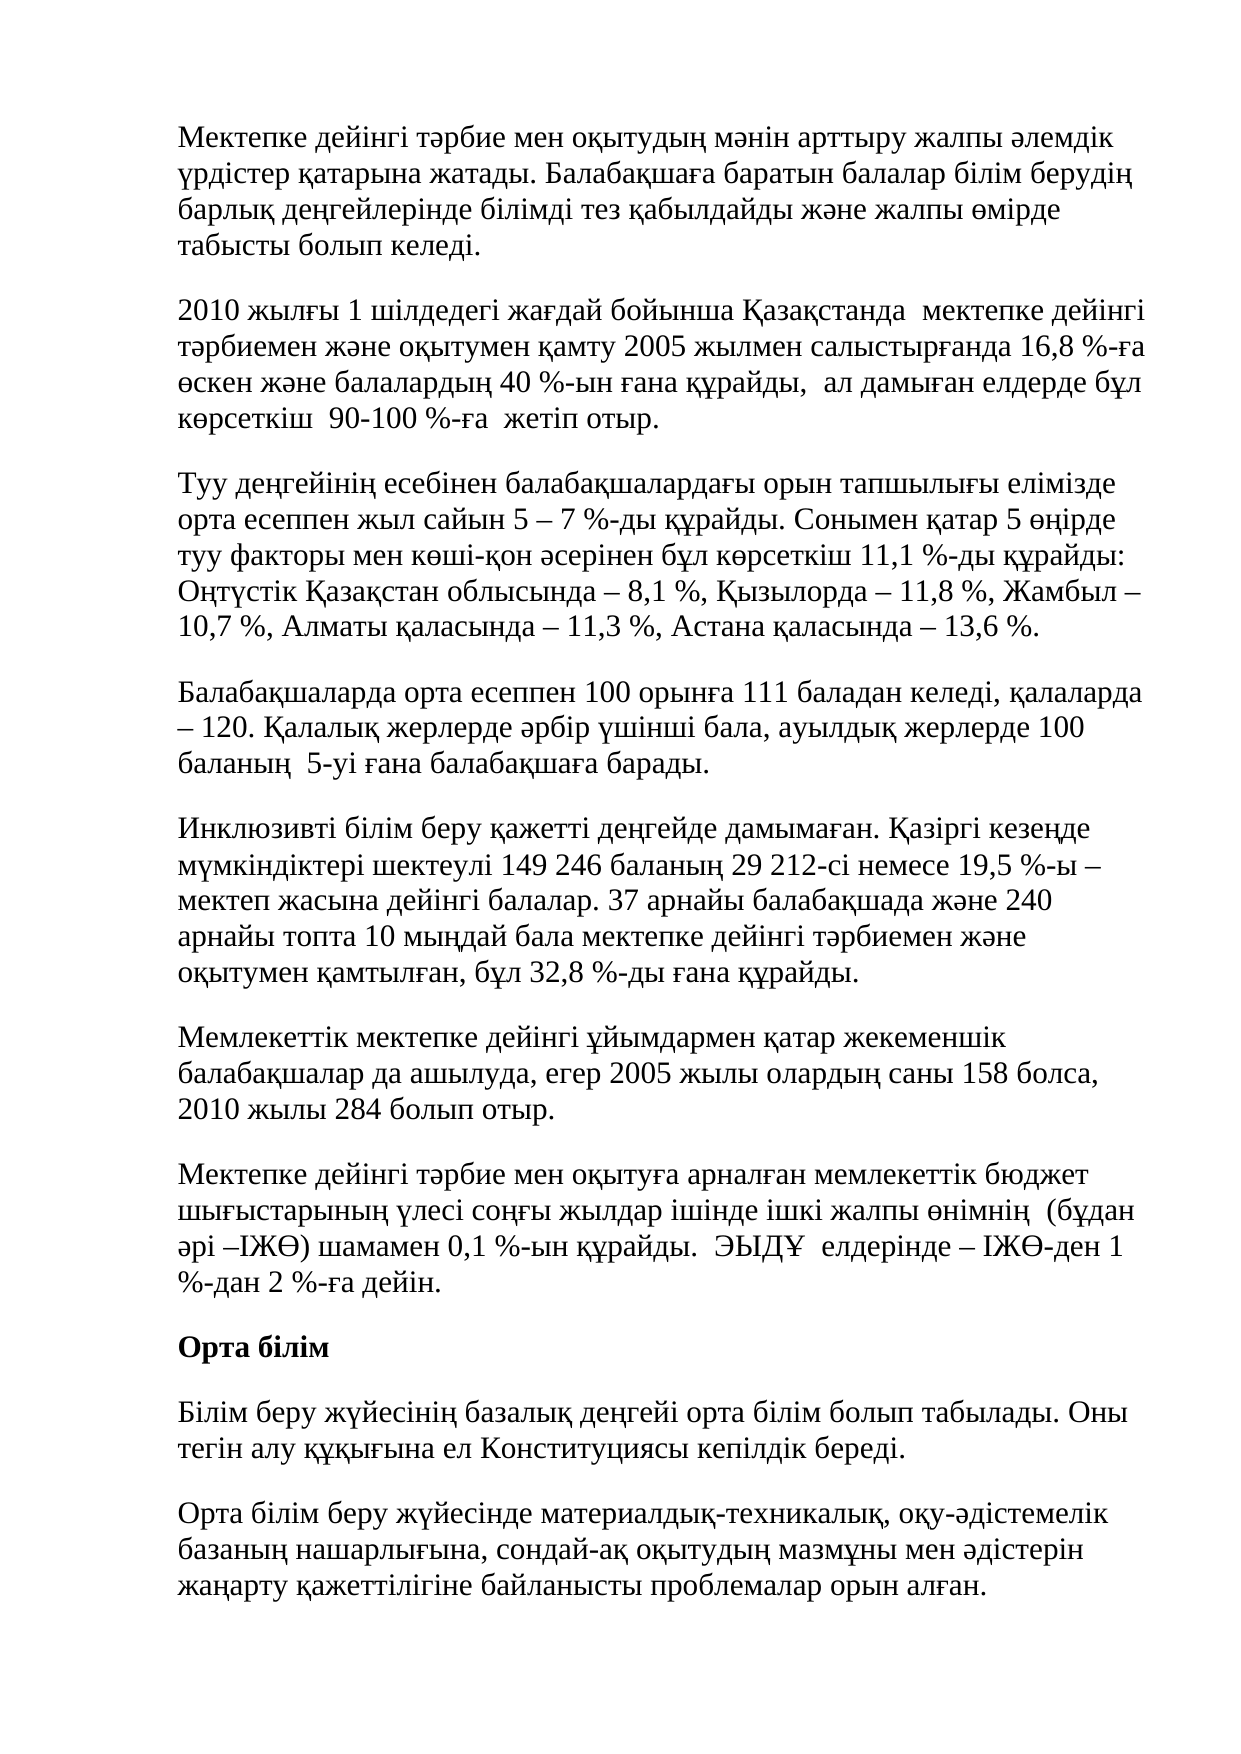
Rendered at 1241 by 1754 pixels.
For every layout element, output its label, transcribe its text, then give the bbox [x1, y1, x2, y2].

text Инклюзивті білім беру қажетті деңгейде дамымаған. Қазіргі кезеңде мүмкіндіктері шектеулі 149 246 баланың 29 212-сі немесе 19,5 %-ы – мектеп жасына дейінгі балалар. 37 арнайы балабақшада және 240 арнайы топта 10 мыңдай бала мектепке дейінгі тәрбиемен және оқытумен қамтылған, бұл 32,8 %-ды ғана құрайды. [177, 810, 1152, 989]
text Орта білім [177, 1328, 1152, 1364]
text Орта білім беру жүйесінде материалдық-техникалық, оқу-әдістемелік базаның нашарлығына, сондай-ақ оқытудың мазмұны мен әдістерін жаңарту қажеттілігіне байланысты проблемалар орын алған. [177, 1495, 1152, 1602]
text Білім беру жүйесінің базалық деңгейі орта білім болып табылады. Оны тегін алу құқығына ел Конституциясы кепілдік береді. [177, 1394, 1152, 1466]
text Мемлекеттік мектепке дейінгі ұйымдармен қатар жекеменшік балабақшалар да ашылуда, егер 2005 жылы олардың саны 158 болса, 2010 жылы 284 болып отыр. [177, 1019, 1152, 1126]
text 2010 жылғы 1 шілдедегі жағдай бойынша Қазақстанда мектепке дейінгі тәрбиемен және оқытумен қамту 2005 жылмен салыстырғанда 16,8 %-ға өскен және балалардың 40 %-ын ғана құрайды, ал дамыған елдерде бұл көрсеткіш 90-100 %-ға жетіп отыр. [177, 291, 1152, 435]
text Балабақшаларда орта есеппен 100 орынға 111 баладан келеді, қалаларда – 120. Қалалық жерлерде әрбір үшінші бала, ауылдық жерлерде 100 баланың 5-уі ғана балабақшаға барады. [177, 673, 1152, 781]
text Туу деңгейінің есебінен балабақшалардағы орын тапшылығы елімізде орта есеппен жыл сайын 5 – 7 %-ды құрайды. Сонымен қатар 5 өңірде туу факторы мен көші-қон әсерінен бұл көрсеткіш 11,1 %-ды құрайды: Оңтүстік Қазақстан облысында – 8,1 %, Қызылорда – 11,8 %, Жамбыл – 10,7 %, Алматы қаласында – 11,3 %, Астана қаласында – 13,6 %. [177, 464, 1152, 644]
text Мектепке дейінгі тәрбие мен оқытудың мәнін арттыру жалпы әлемдік үрдістер қатарына жатады. Балабақшаға баратын балалар білім берудің барлық деңгейлерінде білімді тез қабылдайды және жалпы өмірде табысты болып келеді. [177, 118, 1152, 262]
text Мектепке дейінгі тәрбие мен оқытуға арналған мемлекеттік бюджет шығыстарының үлесі соңғы жылдар ішінде ішкі жалпы өнімнің (бұдан әрі –ІЖӨ) шамамен 0,1 %-ын құрайды. ЭЫДҰ елдерінде – ІЖӨ-ден 1 %-дан 2 %-ға дейін. [177, 1156, 1152, 1299]
